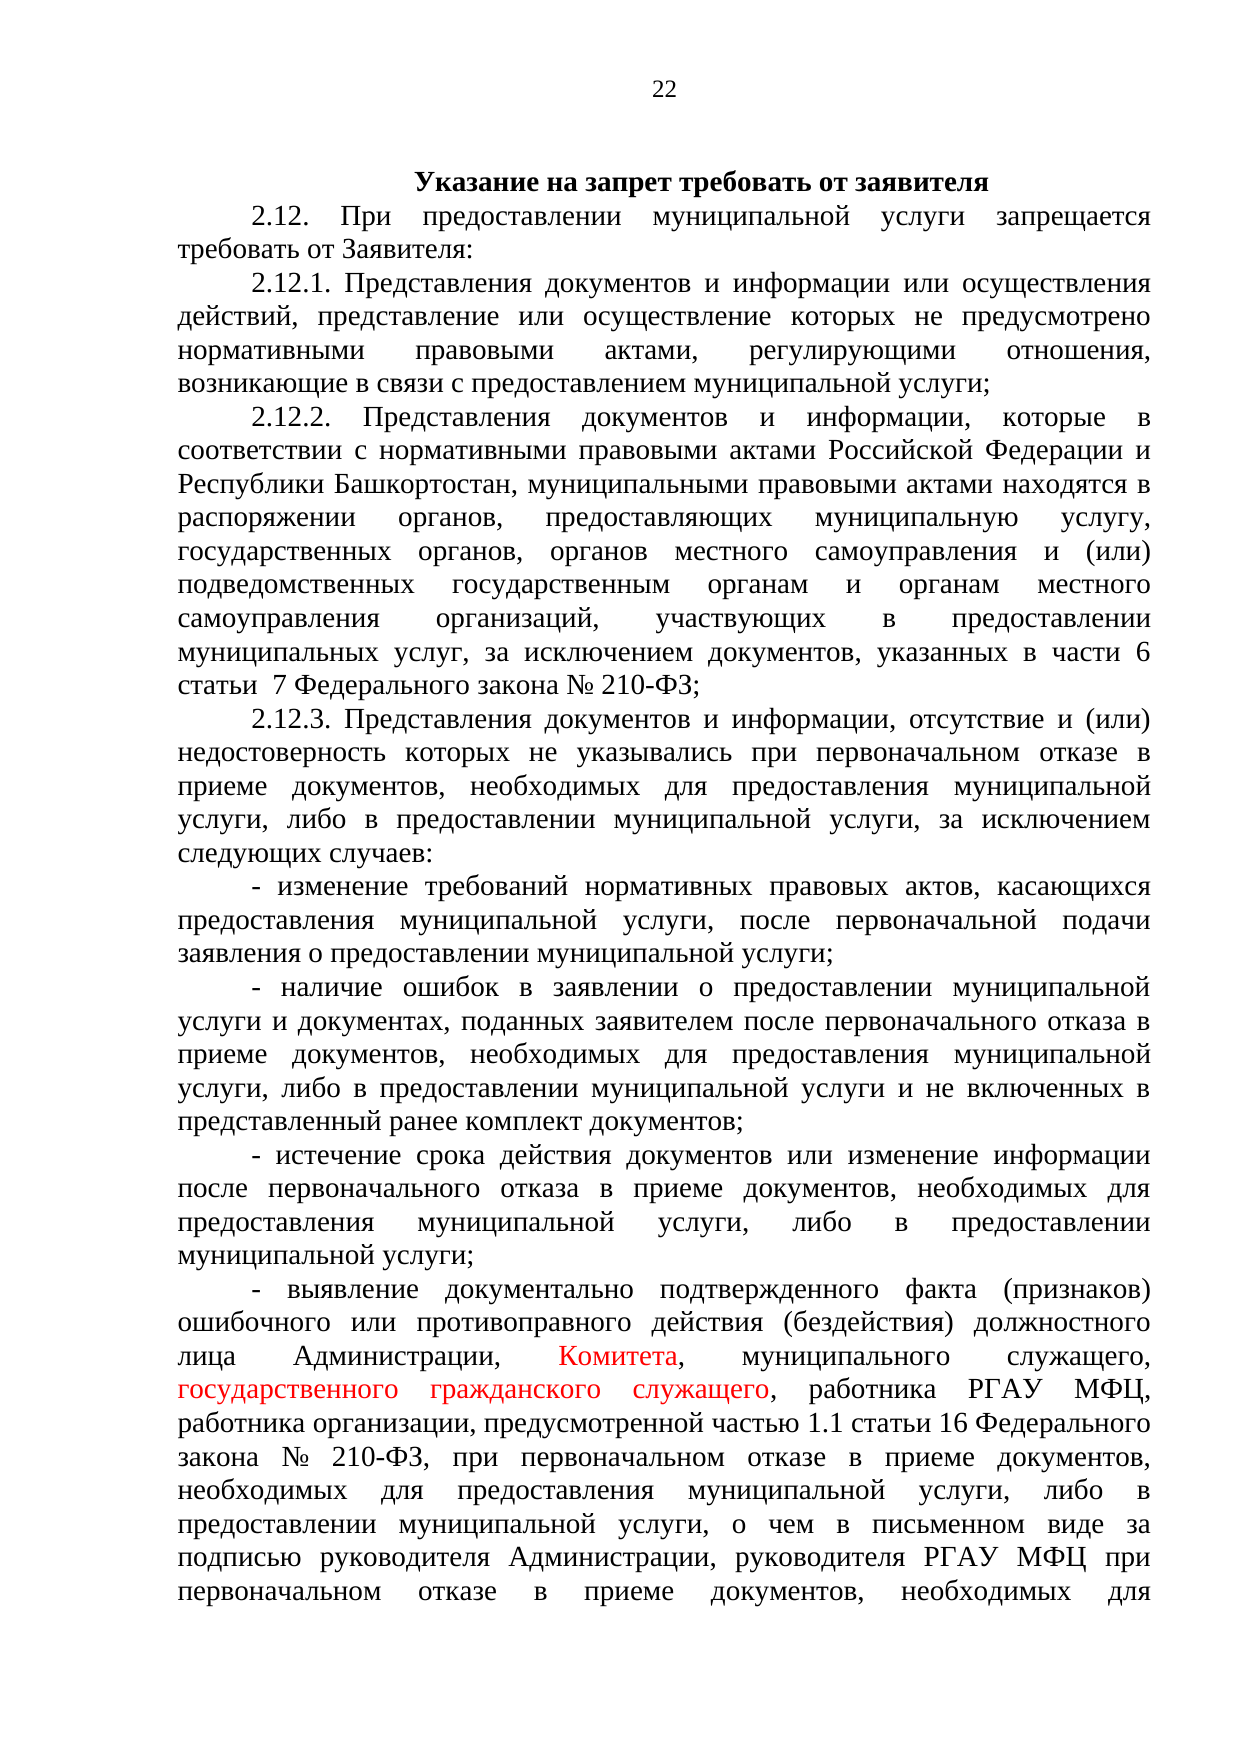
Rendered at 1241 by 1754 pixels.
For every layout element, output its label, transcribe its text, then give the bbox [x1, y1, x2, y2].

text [177, 1271, 1152, 1606]
text 2.12.3. Представления документов и информации, отсутствие и (или) недостоверность которых не указывались при первоначальном отказе в приеме документов, необходимых для предоставления муниципальной услуги, либо в предоставлении муниципальной услуги, за исключением следующих случаев: [177, 701, 1152, 868]
text - изменение требований нормативных правовых актов, касающихся предоставления муниципальной услуги, после первоначальной подачи заявления о предоставлении муниципальной услуги; [177, 868, 1152, 969]
text - наличие ошибок в заявлении о предоставлении муниципальной услуги и документах, поданных заявителем после первоначального отказа в приеме документов, необходимых для предоставления муниципальной услуги, либо в предоставлении муниципальной услуги и не включенных в представленный ранее комплект документов; [177, 969, 1152, 1137]
text 2.12.1. Представления документов и информации или осуществления действий, представление или осуществление которых не предусмотрено нормативными правовыми актами, регулирующими отношения, возникающие в связи с предоставлением муниципальной услуги; [177, 265, 1152, 399]
text 2.12.2. Представления документов и информации, которые в соответствии с нормативными правовыми актами Российской Федерации и Республики Башкортостан, муниципальными правовыми актами находятся в распоряжении органов, предоставляющих муниципальную услугу, государственных органов, органов местного самоуправления и (или) подведомственных государственным органам и органам местного самоуправления организаций, участвующих в предоставлении муниципальных услуг, за исключением документов, указанных в части 6 статьи 7 Федерального закона № 210-ФЗ; [177, 399, 1152, 701]
text - истечение срока действия документов или изменение информации после первоначального отказа в приеме документов, необходимых для предоставления муниципальной услуги, либо в предоставлении муниципальной услуги; [177, 1137, 1152, 1271]
text 2.12. При предоставлении муниципальной услуги запрещается требовать от Заявителя: [177, 198, 1152, 265]
text Указание на запрет требовать от заявителя [177, 164, 1152, 198]
